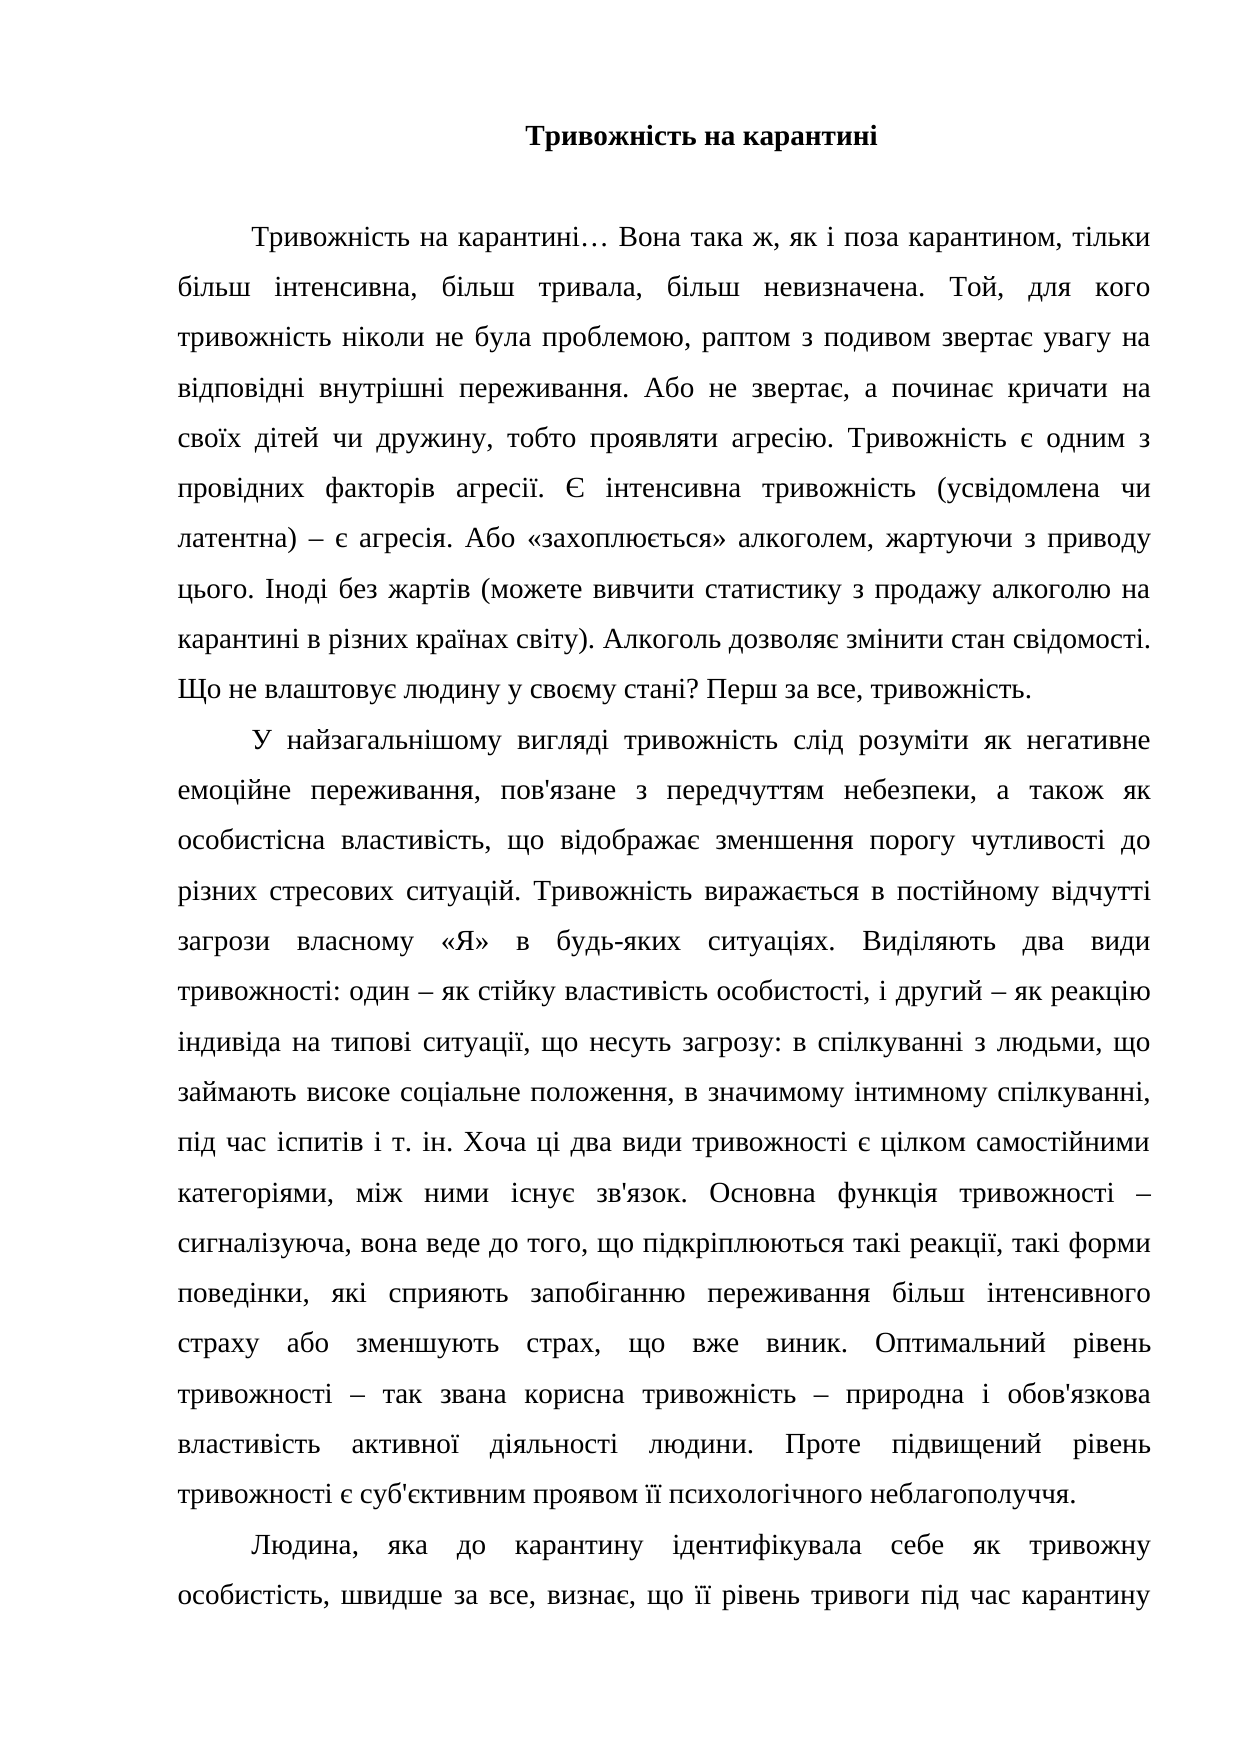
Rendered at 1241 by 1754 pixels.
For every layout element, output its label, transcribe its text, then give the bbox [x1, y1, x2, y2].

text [177, 1527, 1152, 1611]
text Тривожність на карантині [177, 118, 1152, 152]
text Тривожність на карантині… Вона така ж, як і поза карантином, тільки більш інтенсивна, більш тривала, більш невизначена. Той, для кого тривожність ніколи не була проблемою, раптом з подивом звертає увагу на відповідні внутрішні переживання. Або не звертає, а починає кричати на своїх дітей чи дружину, тобто проявляти агресію. Тривожність є одним з провідних факторів агресії. Є інтенсивна тривожність (усвідомлена чи латентна) – є агресія. Або «захоплюється» алкоголем, жартуючи з приводу цього. Іноді без жартів (можете вивчити статистику з продажу алкоголю на карантині в різних країнах світу). Алкоголь дозволяє змінити стан свідомості. Що не влаштовує людину у своєму стані? Перш за все, тривожність. [177, 219, 1152, 705]
text У найзагальнішому вигляді тривожність слід розуміти як негативне емоційне переживання, пов'язане з передчуттям небезпеки, а також як особистісна властивість, що відображає зменшення порогу чутливості до різних стресових ситуацій. Тривожність виражається в постійному відчутті загрози власному «Я» в будь-яких ситуаціях. Виділяють два види тривожності: один – як стійку властивість особистості, і другий – як реакцію індивіда на типові ситуації, що несуть загрозу: в спілкуванні з людьми, що займають високе соціальне положення, в значимому інтимному спілкуванні, під час іспитів і т. ін. Хоча ці два види тривожності є цілком самостійними категоріями, між ними існує зв'язок. Основна функція тривожності – сигналізуюча, вона веде до того, що підкріплюються такі реакції, такі форми поведінки, які сприяють запобіганню переживання більш інтенсивного страху або зменшують страх, що вже виник. Оптимальний рівень тривожності – так звана корисна тривожність – природна і обов'язкова властивість активної діяльності людини. Проте підвищений рівень тривожності є суб'єктивним проявом її психологічного неблагополуччя. [177, 722, 1152, 1510]
